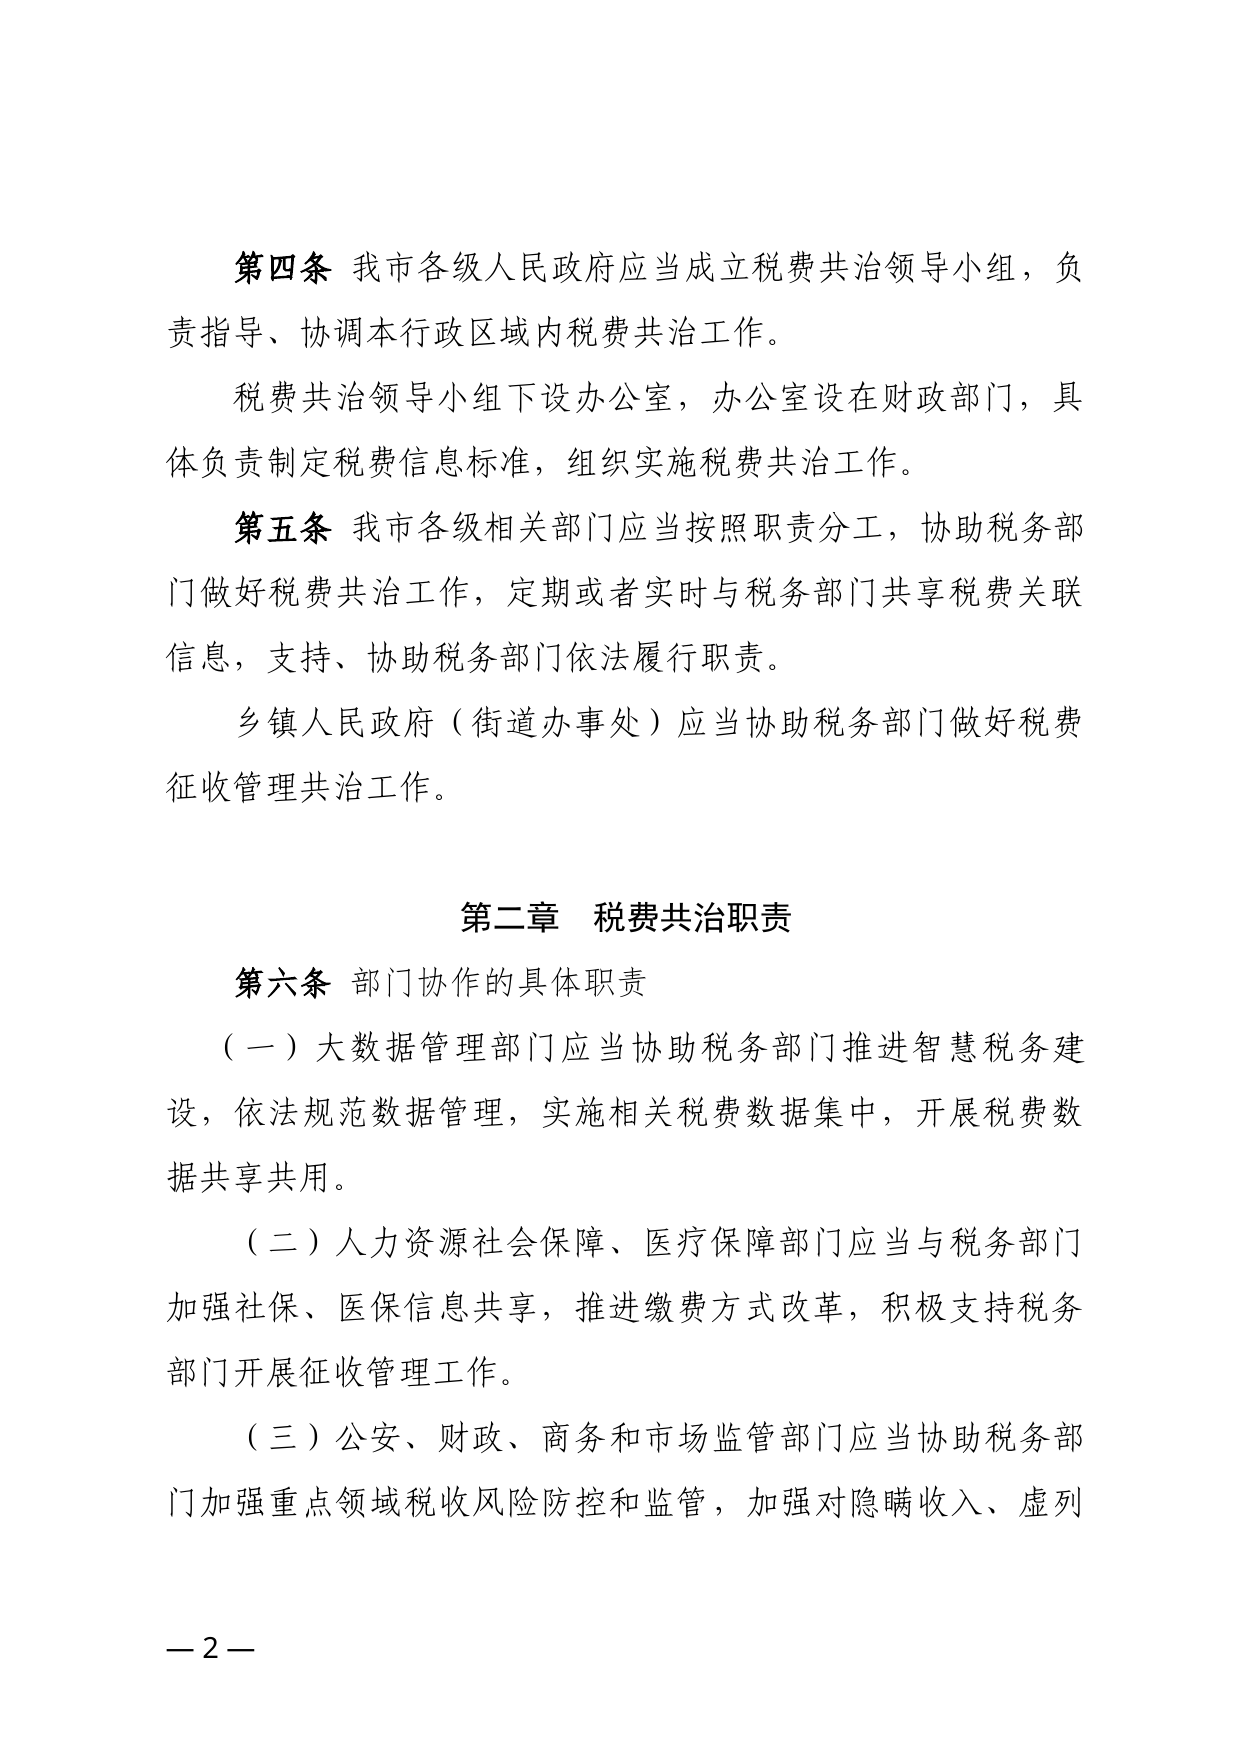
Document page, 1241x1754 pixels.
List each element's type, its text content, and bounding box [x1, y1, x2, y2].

text 第四条 我市各级人民政府应当成立税费共治领导小组，负责指导、协调本行政区域内税费共治工作。 [165, 233, 1087, 363]
text 税费共治领导小组下设办公室，办公室设在财政部门，具体负责制定税费信息标准，组织实施税费共治工作。 [165, 363, 1087, 493]
text 第二章 税费共治职责 [165, 883, 1087, 948]
text 乡镇人民政府（街道办事处）应当协助税务部门做好税费征收管理共治工作。 [165, 688, 1087, 818]
text 第五条 我市各级相关部门应当按照职责分工，协助税务部门做好税费共治工作，定期或者实时与税务部门共享税费关联信息，支持、协助税务部门依法履行职责。 [165, 493, 1087, 688]
text （一）大数据管理部门应当协助税务部门推进智慧税务建设，依法规范数据管理，实施相关税费数据集中，开展税费数据共享共用。 [165, 1013, 1087, 1208]
text （二）人力资源社会保障、医疗保障部门应当与税务部门加强社保、医保信息共享，推进缴费方式改革，积极支持税务部门开展征收管理工作。 [165, 1208, 1087, 1403]
text 第六条 部门协作的具体职责 [165, 948, 1087, 1013]
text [165, 1403, 1087, 1533]
